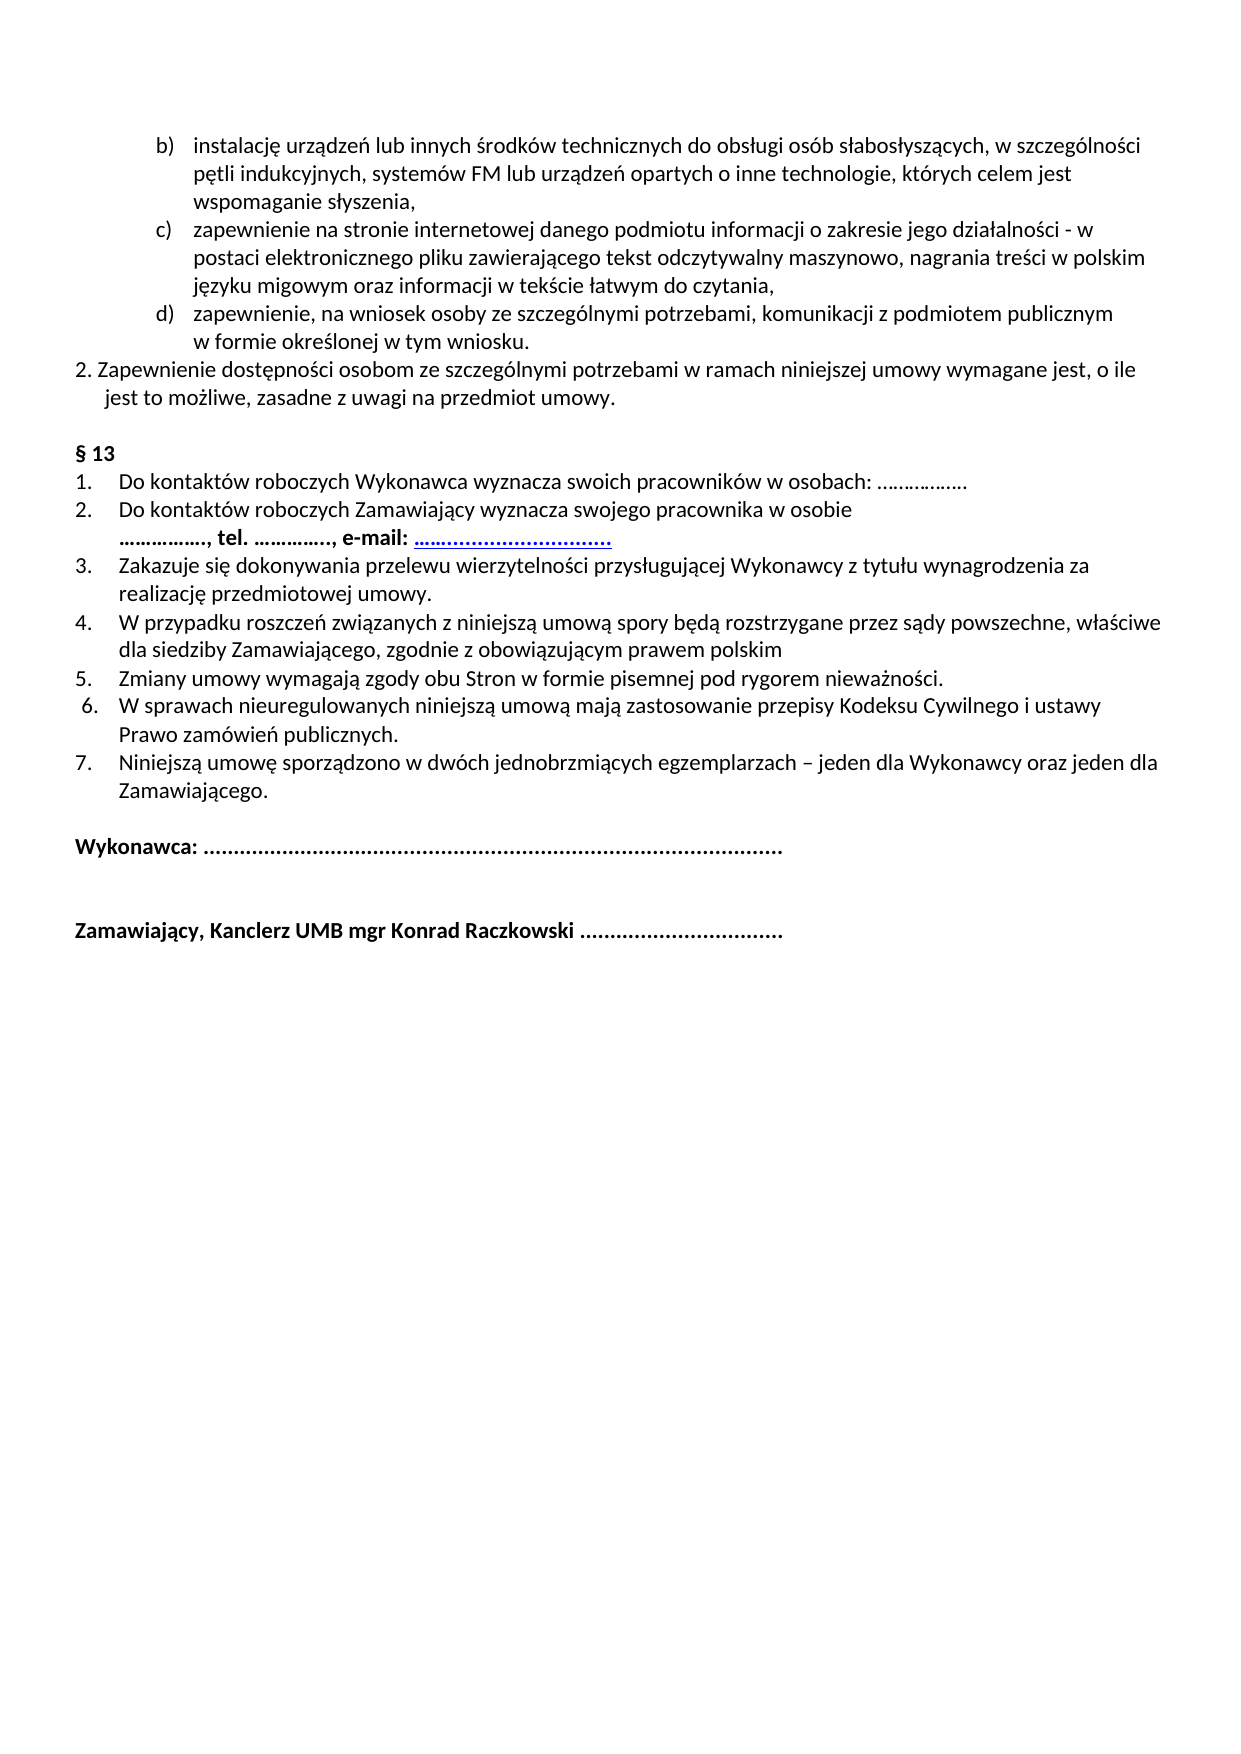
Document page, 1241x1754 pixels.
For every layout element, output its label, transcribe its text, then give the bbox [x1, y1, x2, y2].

list W sprawach nieuregulowanych niniejszą umową mają zastosowanie przepisy Kodeksu Cywilnego i ustawy Prawo zamówień publicznych. [81, 692, 1165, 748]
list Zakazuje się dokonywania przelewu wierzytelności przysługującej Wykonawcy z tytułu wynagrodzenia za realizację przedmiotowej umowy. [75, 552, 1165, 608]
list Do kontaktów roboczych Zamawiający wyznacza swojego pracownika w osobie ……………., tel. ………….., e-mail: ……........................... [75, 496, 1165, 552]
text § 13 [75, 439, 1165, 467]
list Zmiany umowy wymagają zgody obu Stron w formie pisemnej pod rygorem nieważności. [75, 664, 1165, 692]
list instalację urządzeń lub innych środków technicznych do obsługi osób słabosłyszących, w szczególności pętli indukcyjnych, systemów FM lub urządzeń opartych o inne technologie, których celem jest wspomaganie słyszenia, [156, 131, 1165, 215]
list zapewnienie na stronie internetowej danego podmiotu informacji o zakresie jego działalności - w postaci elektronicznego pliku zawierającego tekst odczytywalny maszynowo, nagrania treści w polskim języku migowym oraz informacji w tekście łatwym do czytania, [156, 215, 1165, 299]
list Do kontaktów roboczych Wykonawca wyznacza swoich pracowników w osobach: …………….. [75, 467, 1165, 496]
list Niniejszą umowę sporządzono w dwóch jednobrzmiących egzemplarzach – jeden dla Wykonawcy oraz jeden dla Zamawiającego. [75, 748, 1165, 804]
list zapewnienie, na wniosek osoby ze szczególnymi potrzebami, komunikacji z podmiotem publicznym w formie określonej w tym wniosku. [156, 299, 1165, 355]
list W przypadku roszczeń związanych z niniejszą umową spory będą rozstrzygane przez sądy powszechne, właściwe dla siedziby Zamawiającego, zgodnie z obowiązującym prawem polskim [75, 608, 1165, 664]
text Wykonawca: [75, 832, 1165, 860]
text 2. Zapewnienie dostępności osobom ze szczególnymi potrzebami w ramach niniejszej umowy wymagane jest, o ile jest to możliwe, zasadne z uwagi na przedmiot umowy. [75, 355, 1165, 411]
text Zamawiający, Kanclerz UMB mgr Konrad Raczkowski [75, 916, 1165, 944]
